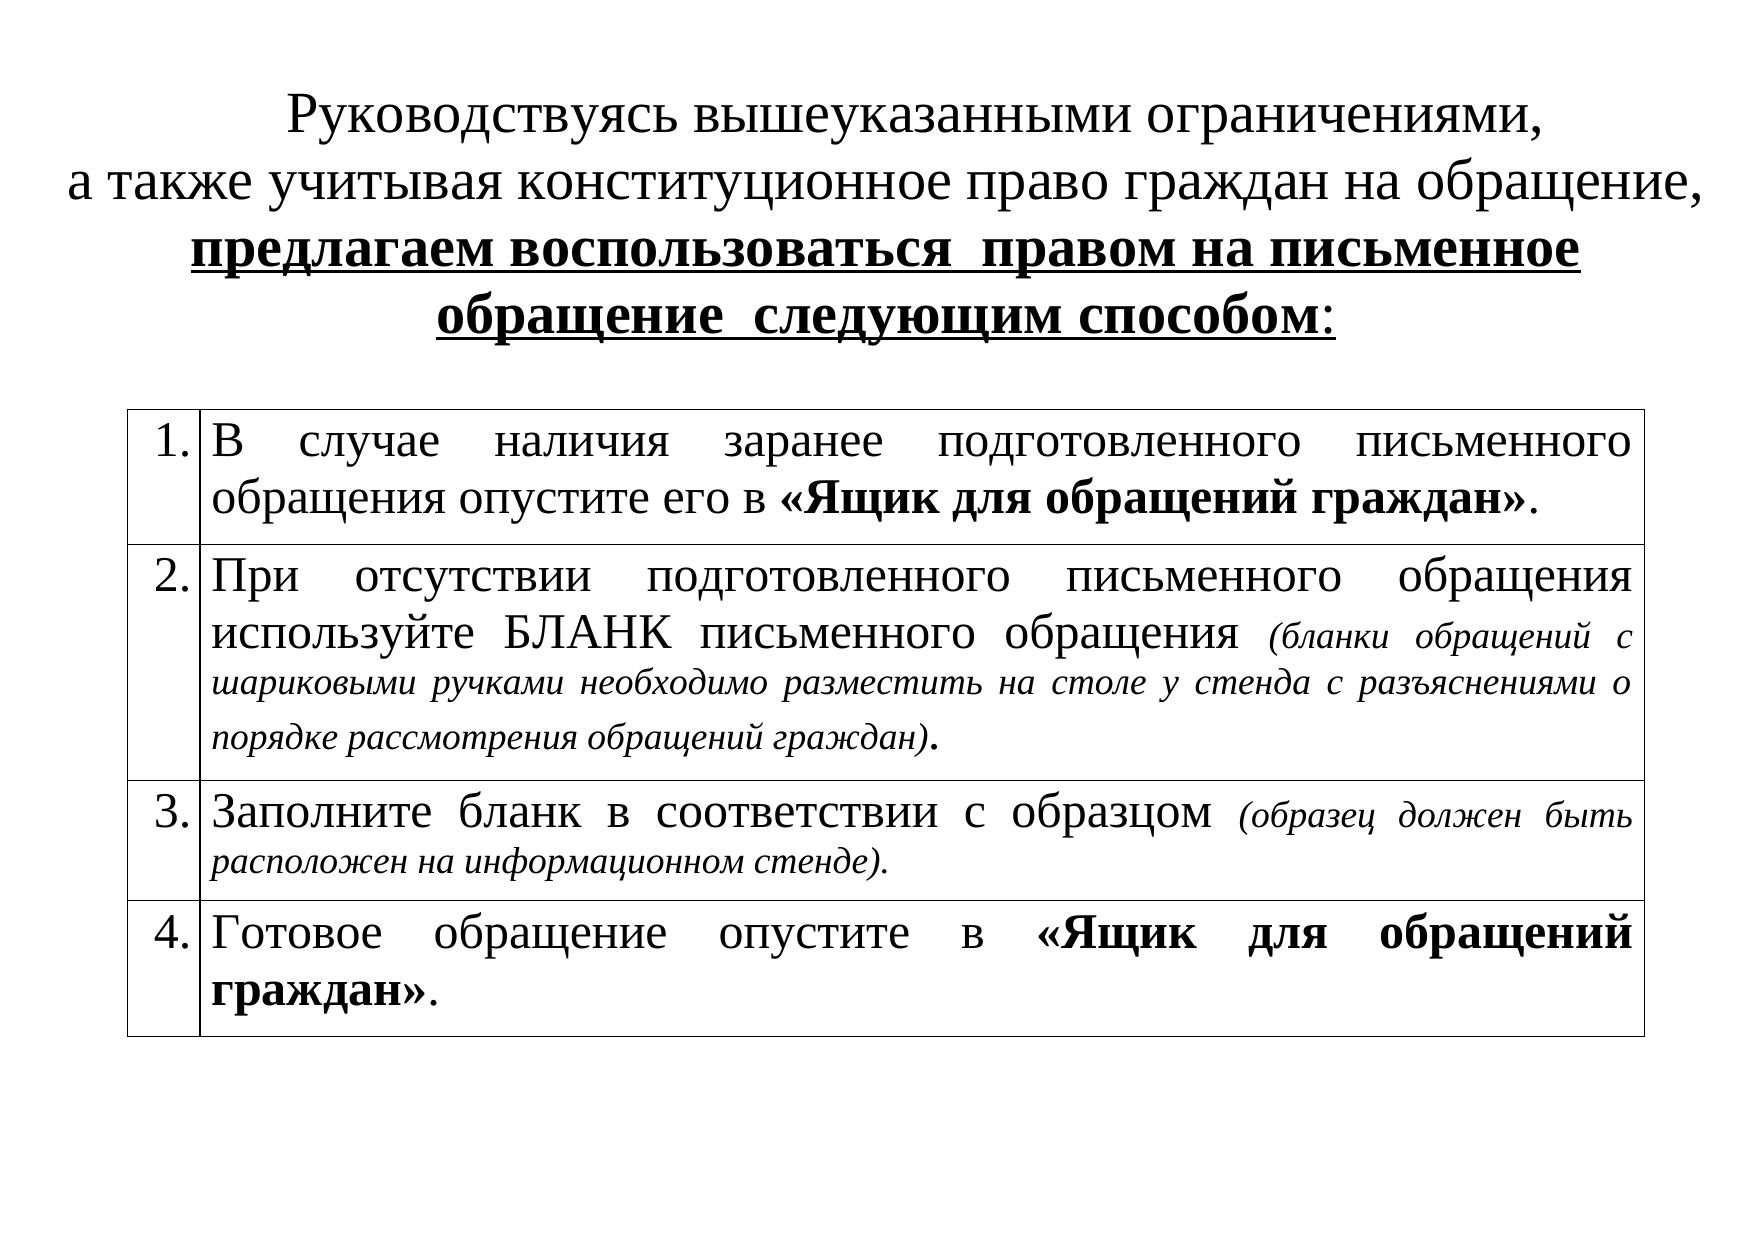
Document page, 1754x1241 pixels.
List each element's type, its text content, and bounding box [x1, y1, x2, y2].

table_cell [128, 545, 199, 779]
table_cell При отсутствии подготовленного письменного обращения используйте БЛАНК письменного обращения (бланки обращений с шариковыми ручками необходимо разместить на столе у стенда с разъяснениями о порядке рассмотрения обращений граждан). [201, 545, 1644, 779]
text Руководствуясь вышеуказанными ограничениями, а также учитывая конституционное право граждан на обращение, предлагаем воспользоваться правом на письменное обращение следующим способом: [59, 78, 1713, 346]
table_cell Заполните бланк в соответствии с образцом (образец должен быть расположен на информационном стенде). [201, 781, 1644, 900]
table_cell Готовое обращение опустите в «Ящик для обращений граждан». [201, 901, 1644, 1036]
table_header [128, 410, 199, 544]
table_cell [128, 781, 199, 900]
table_cell [128, 901, 199, 1036]
table_header В случае наличия заранее подготовленного письменного обращения опустите его в «Ящик для обращений граждан». [201, 410, 1644, 544]
